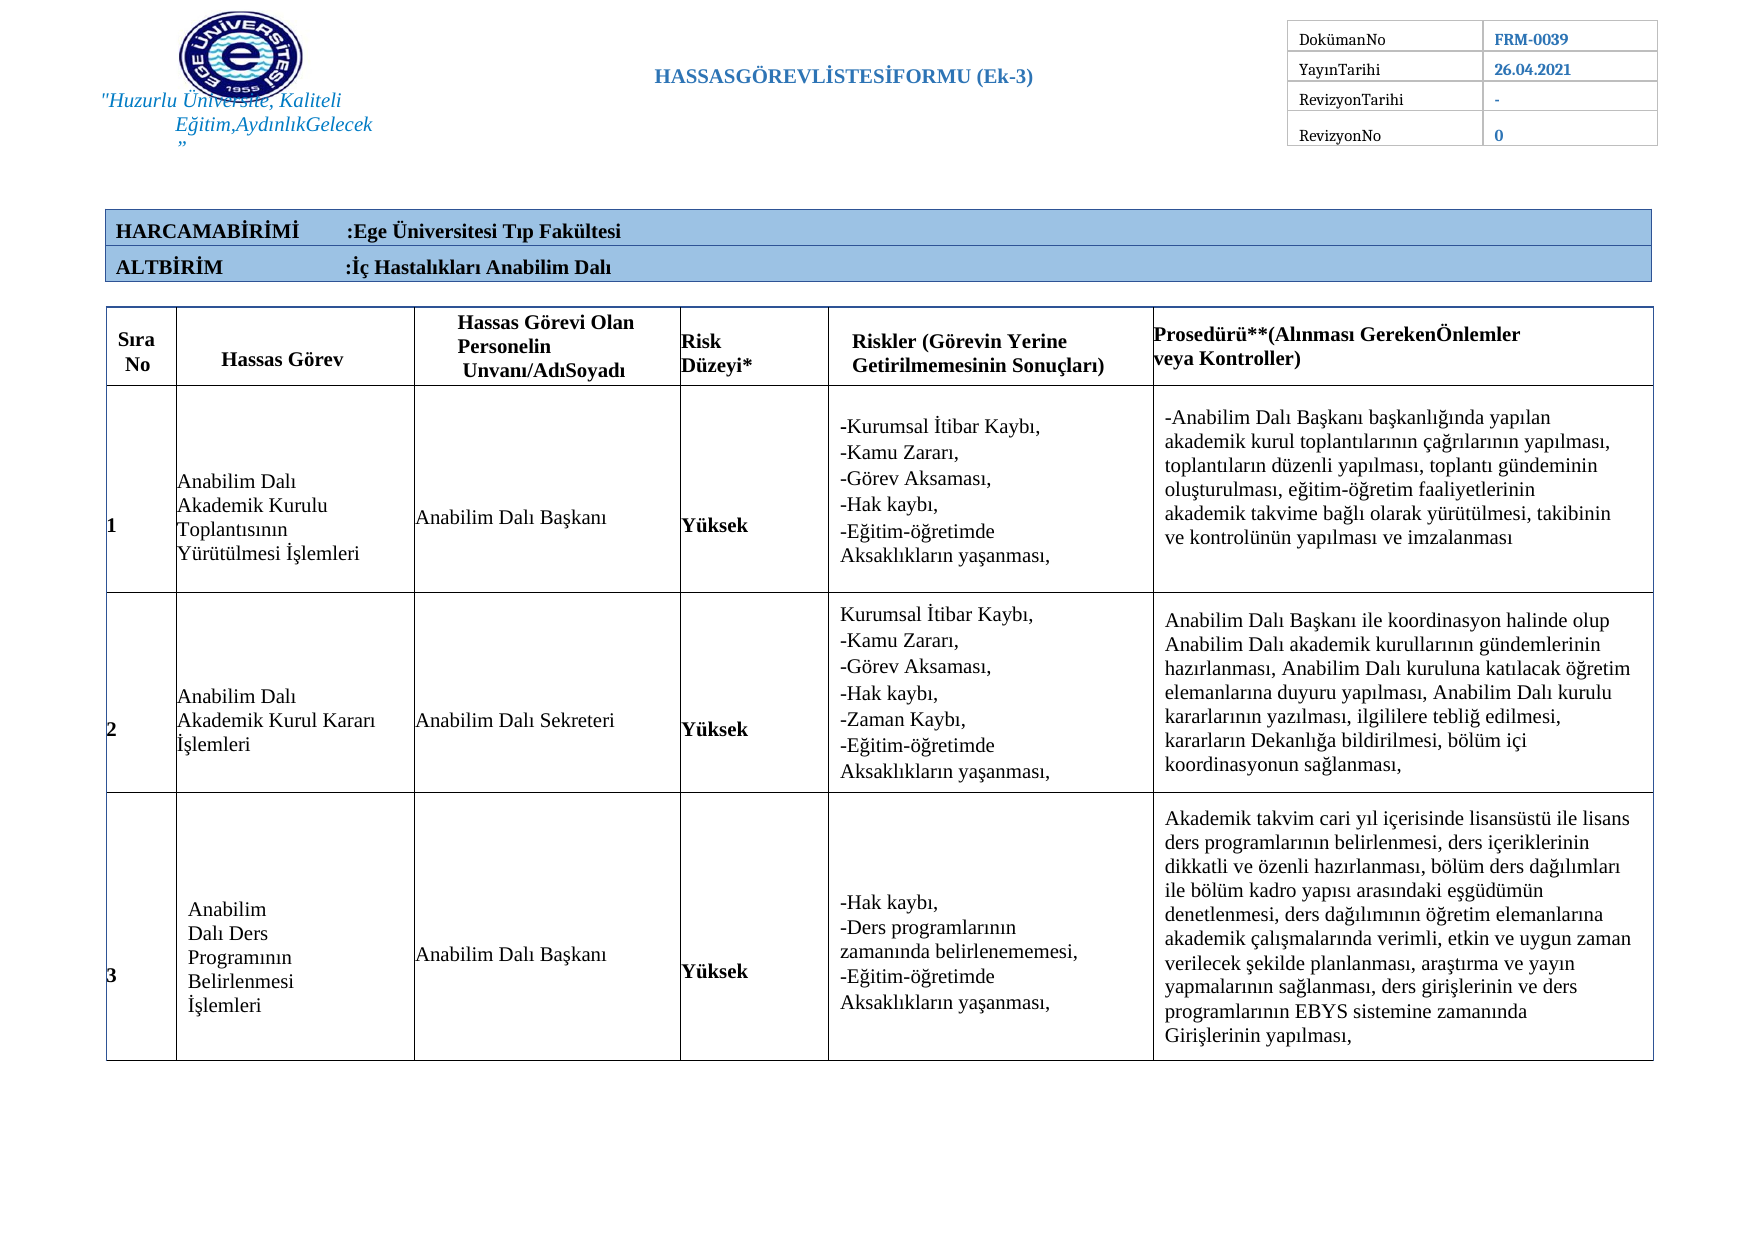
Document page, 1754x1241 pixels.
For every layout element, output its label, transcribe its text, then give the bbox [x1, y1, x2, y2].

table_cell Kurumsal İtibar Kaybı, -Kamu Zararı, -Görev Aksaması, -Hak kaybı, -Zaman Kaybı, -Eğitim-öğretimde Aksaklıkların yaşanması, [829, 593, 1153, 792]
table_header Prosedürü**(Alınması GerekenÖnlemler veya Kontroller) [1154, 308, 1653, 385]
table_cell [829, 793, 1153, 1060]
table_cell Yüksek [681, 593, 828, 792]
table_header Riskler (Görevin Yerine Getirilmemesinin Sonuçları) [829, 308, 1153, 385]
table_cell ALTBİRİM :İç Hastalıkları Anabilim Dalı [106, 246, 1651, 281]
table_header HARCAMABİRİMİ :Ege Üniversitesi Tıp Fakültesi [106, 210, 1651, 245]
table_cell 2 [107, 593, 176, 792]
table_cell Anabilim Dalı Başkanı [415, 386, 680, 592]
text "Huzurlu Üniversite, Kaliteli Eğitim,AydınlıkGelecek” [100, 88, 379, 160]
title HASSASGÖREVLİSTESİFORMU (Ek-3) [487, 64, 1201, 88]
table_cell Anabilim Dalı Akademik Kurul Kararı İşlemleri [177, 593, 414, 792]
table_header SıraNo [107, 308, 176, 385]
table_cell Anabilim Dalı Sekreteri [415, 593, 680, 792]
table_cell Yüksek [681, 386, 828, 592]
table_cell Anabilim Dalı Akademik Kurulu Toplantısının Yürütülmesi İşlemleri [177, 386, 414, 592]
table_cell Anabilim Dalı Ders Programının Belirlenmesi İşlemleri [177, 793, 414, 1060]
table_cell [415, 793, 680, 1060]
table_cell Yüksek [681, 793, 828, 1060]
table_header Hassas Görevi Olan Personelin Unvanı/AdıSoyadı [415, 308, 680, 385]
table_cell -Anabilim Dalı Başkanı başkanlığında yapılan akademik kurul toplantılarının çağrılarının yapılması, toplantıların düzenli yapılması, toplantı gündeminin oluşturulması, eğitim-öğretim faaliyetlerinin akademik takvime bağlı olarak yürütülmesi, takibinin ve kontrolünün yapılması ve imzalanması [1154, 386, 1653, 592]
table_cell 3 [107, 793, 176, 1060]
table_cell Akademik takvim cari yıl içerisinde lisansüstü ile lisans ders programlarının belirlenmesi, ders içeriklerinin dikkatli ve özenli hazırlanması, bölüm ders dağılımları ile bölüm kadro yapısı arasındaki eşgüdümün denetlenmesi, ders dağılımının öğretim elemanlarına akademik çalışmalarında verimli, etkin ve uygun zaman verilecek şekilde planlanması, araştırma ve yayın yapmalarının sağlanması, ders girişlerinin ve ders programlarının EBYS sistemine zamanında Girişlerinin yapılması, [1154, 793, 1653, 1060]
table_header Hassas Görev [177, 308, 414, 385]
table_header Risk Düzeyi* [681, 308, 828, 385]
table_cell Anabilim Dalı Başkanı ile koordinasyon halinde olup Anabilim Dalı akademik kurullarının gündemlerinin hazırlanması, Anabilim Dalı kuruluna katılacak öğretim elemanlarına duyuru yapılması, Anabilim Dalı kurulu kararlarının yazılması, ilgililere tebliğ edilmesi, kararların Dekanlığa bildirilmesi, bölüm içi koordinasyonun sağlanması, [1154, 593, 1653, 792]
table_cell -Kurumsal İtibar Kaybı, -Kamu Zararı, -Görev Aksaması, -Hak kaybı, -Eğitim-öğretimde Aksaklıkların yaşanması, [829, 386, 1153, 592]
picture [164, 0, 317, 88]
table_cell 1 [107, 386, 176, 592]
